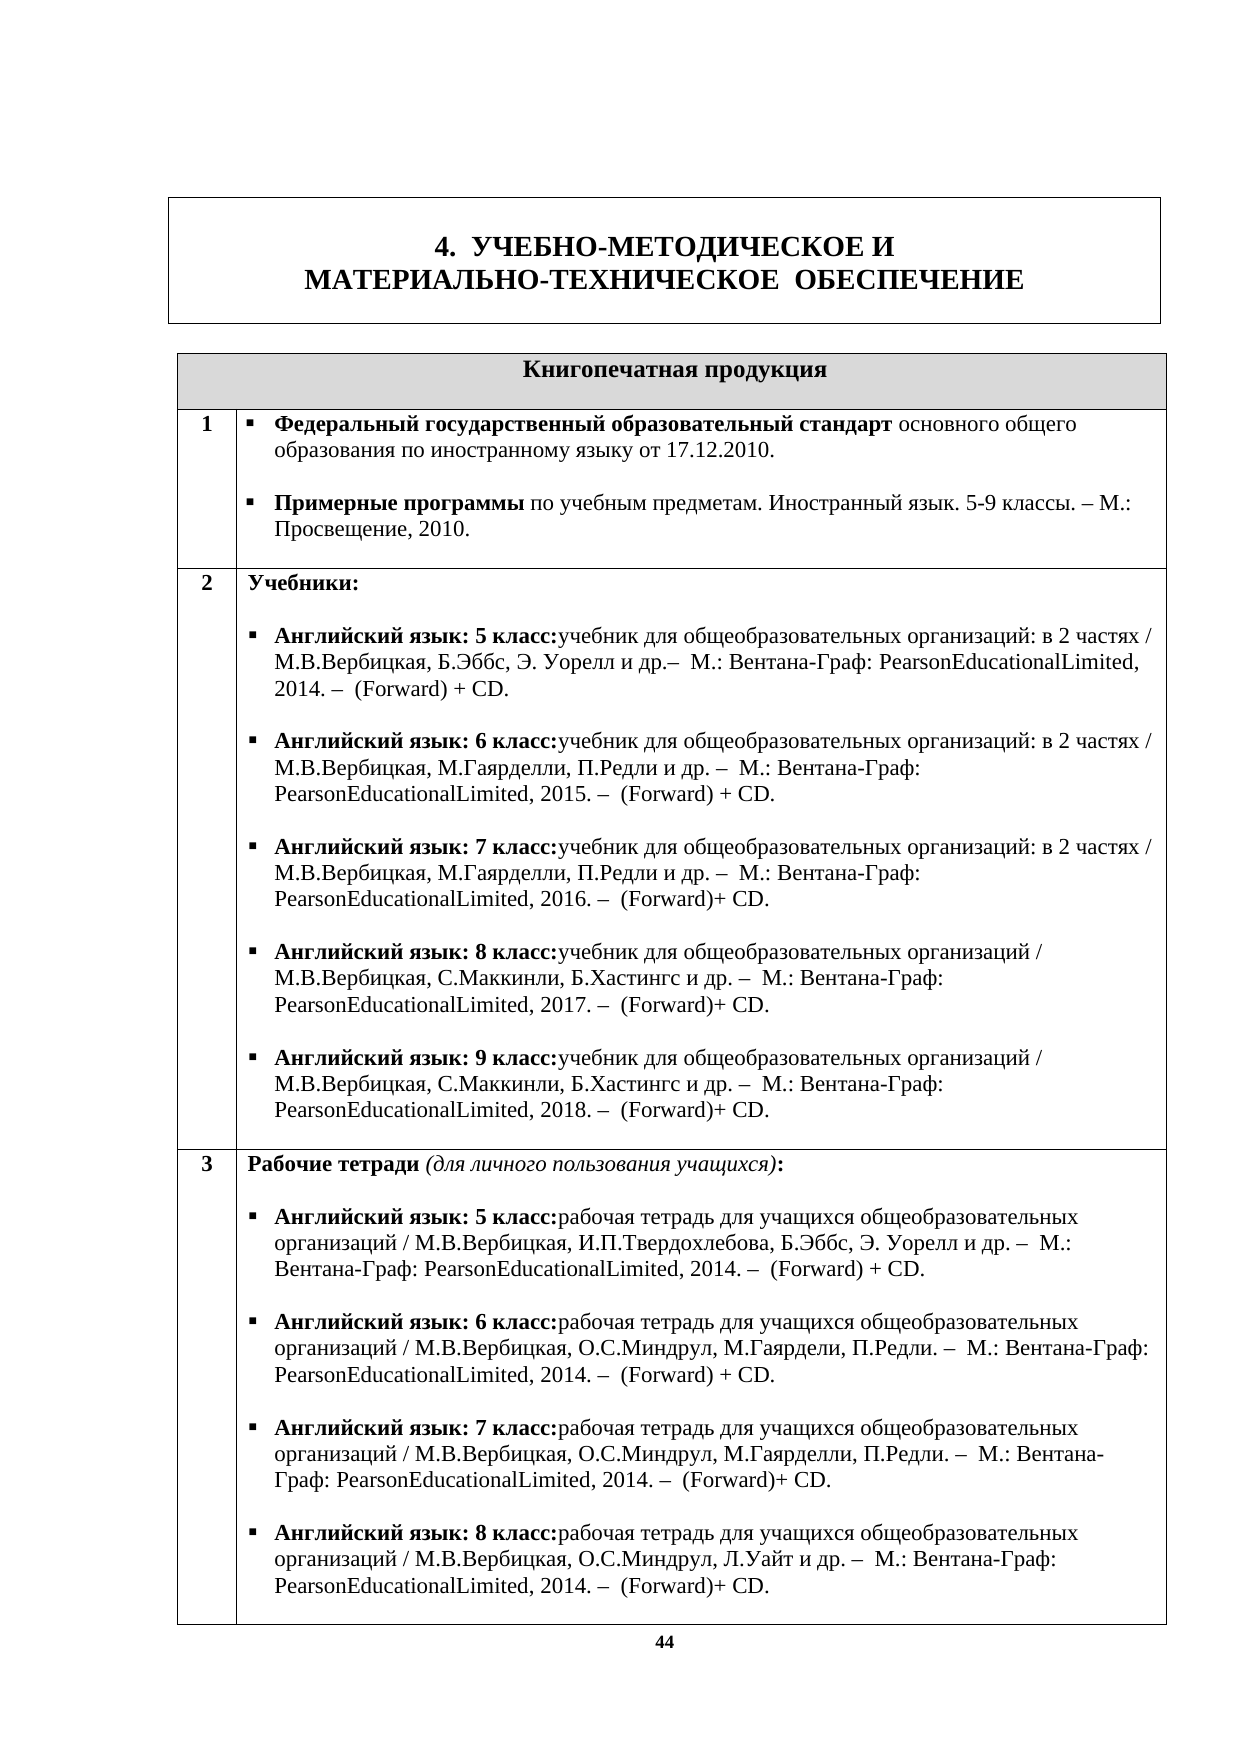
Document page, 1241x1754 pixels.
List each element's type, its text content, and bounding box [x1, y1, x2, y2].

subtitle 4. УЧЕБНО-МЕТОДИЧЕСКОЕ И [177, 229, 1152, 259]
table_cell 2 [178, 569, 236, 1149]
subtitle МАТЕРИАЛЬНО-ТЕХНИЧЕСКОЕ ОБЕСПЕЧЕНИЕ [169, 259, 1160, 323]
table_header Книгопечатная продукция [178, 354, 1166, 409]
table_cell 3 [178, 1150, 236, 1624]
table_cell Федеральный государственный образовательный стандарт основного общего образования по иностранному языку от 17.12.2010. Примерные программы по учебным предметам. Иностранный язык. 5-9 классы. – М.: Просвещение, 2010. [237, 410, 1166, 568]
table_cell Учебники: Английский язык: 5 класс:учебник для общеобразовательных организаций: в 2 частях / М.В.Вербицкая, Б.Эббс, Э. Уорелл и др.– М.: Вентана-Граф: PearsonEducationalLimited, 2014. – (Forward) + CD. Английский язык: 6 класс:учебник для общеобразовательных организаций: в 2 частях / М.В.Вербицкая, М.Гаярделли, П.Редли и др. – М.: Вентана-Граф: PearsonEducationalLimited, 2015. – (Forward) + CD. Английский язык: 7 класс:учебник для общеобразовательных организаций: в 2 частях / М.В.Вербицкая, М.Гаярделли, П.Редли и др. – М.: Вентана-Граф: PearsonEducationalLimited, 2016. – (Forward)+ CD. Английский язык: 8 класс:учебник для общеобразовательных организаций / М.В.Вербицкая, С.Маккинли, Б.Хастингс и др. – М.: Вентана-Граф: PearsonEducationalLimited, 2017. – (Forward)+ CD. Английский язык: 9 класс:учебник для общеобразовательных организаций / М.В.Вербицкая, С.Маккинли, Б.Хастингс и др. – М.: Вентана-Граф: PearsonEducationalLimited, 2018. – (Forward)+ CD. [237, 569, 1166, 1149]
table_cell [237, 1150, 1166, 1624]
table_cell 1 [178, 410, 236, 568]
